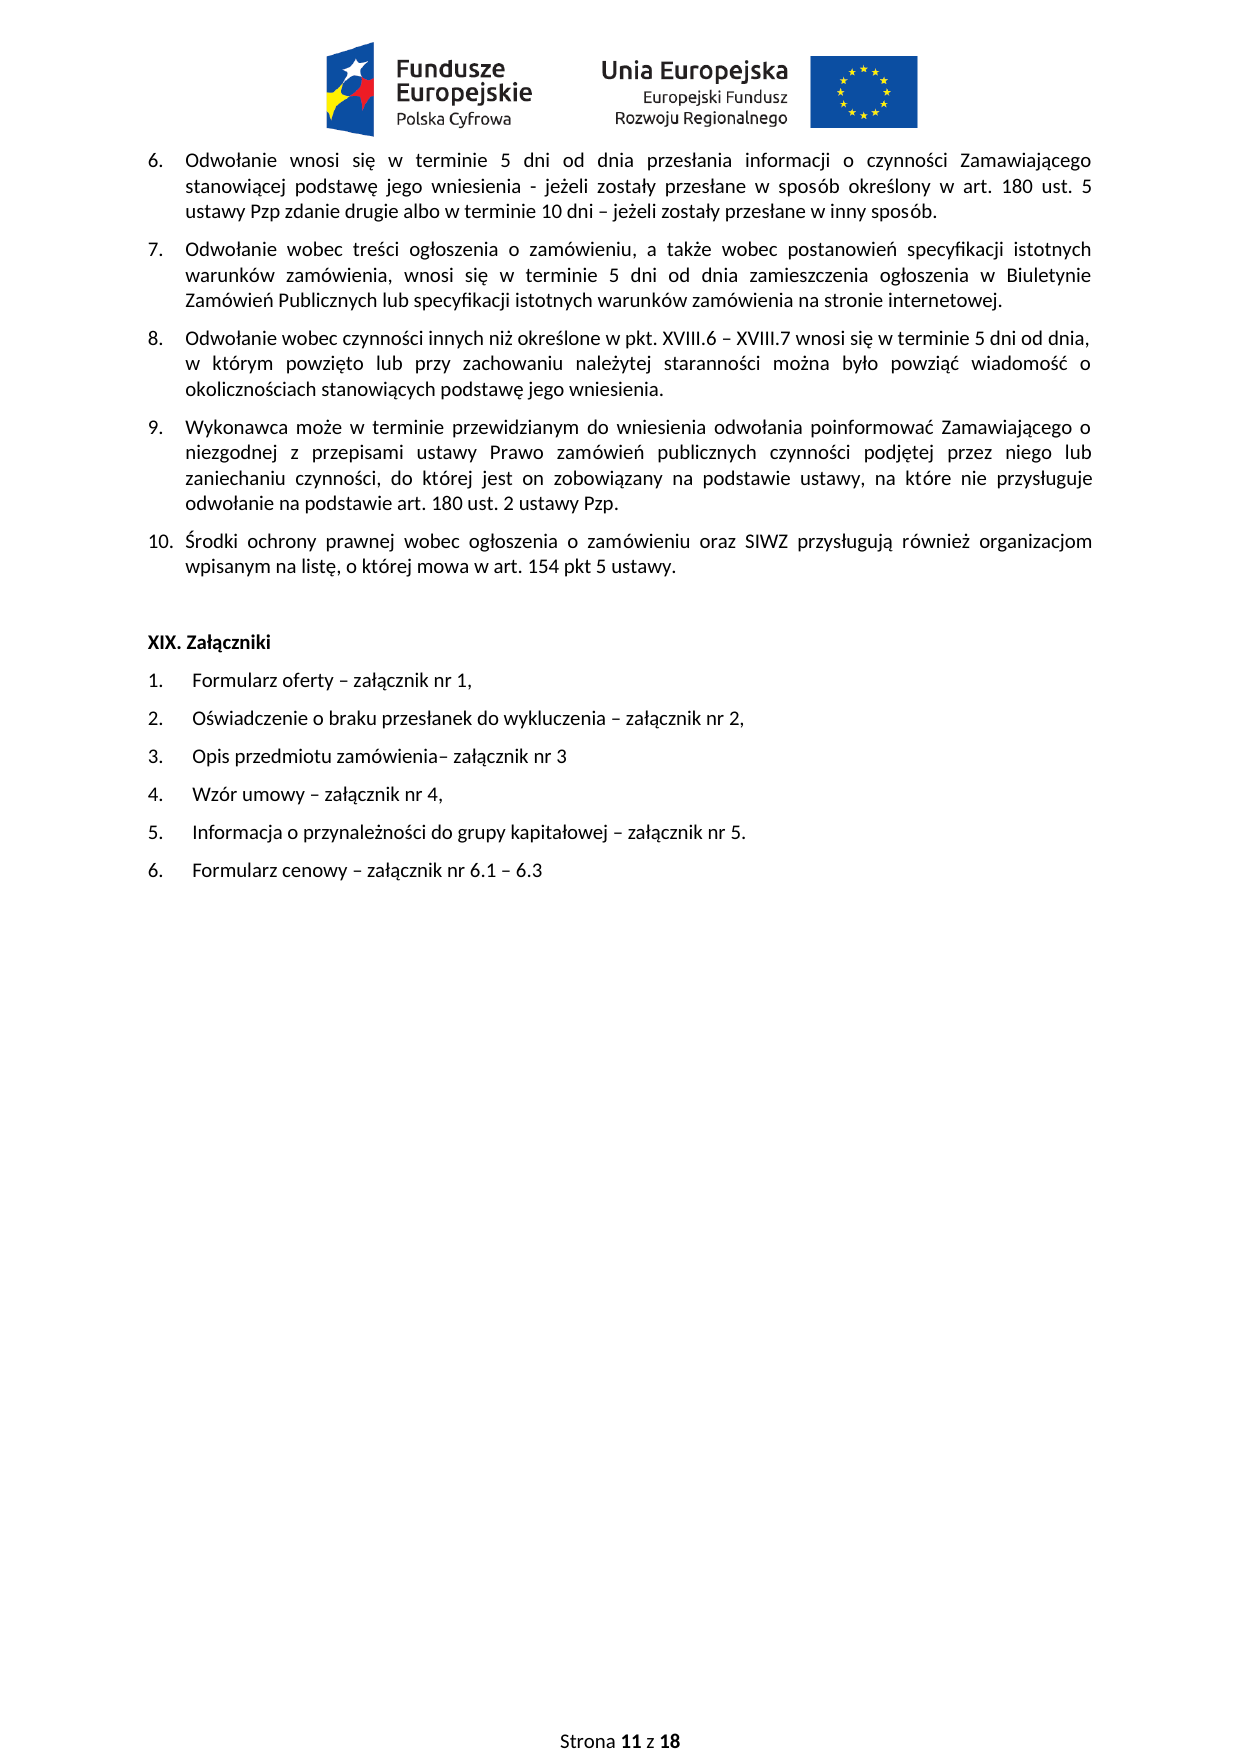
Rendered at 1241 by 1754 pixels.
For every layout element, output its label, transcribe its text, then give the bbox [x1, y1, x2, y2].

list Środki ochrony prawnej wobec ogłoszenia o zamówieniu oraz SIWZ przysługują również organizacjom wpisanym na listę, o której mowa w art. 154 pkt 5 ustawy. [148, 528, 1092, 579]
text XIX. Załączniki [148, 629, 1092, 655]
picture [309, 0, 931, 148]
list Odwołanie wnosi się w terminie 5 dni od dnia przesłania informacji o czynności Zamawiającego stanowiącej podstawę jego wniesienia - jeżeli zostały przesłane w sposób określony w art. 180 ust. 5 ustawy Pzp zdanie drugie albo w terminie 10 dni – jeżeli zostały przesłane w inny sposób. [148, 148, 1092, 224]
list Odwołanie wobec czynności innych niż określone w pkt. XVIII.6 – XVIII.7 wnosi się w terminie 5 dni od dnia, w którym powzięto lub przy zachowaniu należytej staranności można było powziąć wiadomość o okolicznościach stanowiących podstawę jego wniesienia. [148, 325, 1092, 401]
list Formularz oferty – załącznik nr 1, [148, 667, 1092, 693]
list Informacja o przynależności do grupy kapitałowej – załącznik nr 5. [148, 819, 1092, 844]
list Wykonawca może w terminie przewidzianym do wniesienia odwołania poinformować Zamawiającego o niezgodnej z przepisami ustawy Prawo zamówień publicznych czynności podjętej przez niego lub zaniechaniu czynności, do której jest on zobowiązany na podstawie ustawy, na które nie przysługuje odwołanie na podstawie art. 180 ust. 2 ustawy Pzp. [148, 414, 1092, 516]
list Odwołanie wobec treści ogłoszenia o zamówieniu, a także wobec postanowień specyfikacji istotnych warunków zamówienia, wnosi się w terminie 5 dni od dnia zamieszczenia ogłoszenia w Biuletynie Zamówień Publicznych lub specyfikacji istotnych warunków zamówienia na stronie internetowej. [148, 236, 1092, 313]
list Formularz cenowy – załącznik nr 6.1 – 6.3 [148, 857, 1092, 882]
list Wzór umowy – załącznik nr 4, [148, 781, 1092, 806]
list Opis przedmiotu zamówienia– załącznik nr 3 [148, 743, 1092, 768]
list Oświadczenie o braku przesłanek do wykluczenia – załącznik nr 2, [148, 705, 1092, 731]
